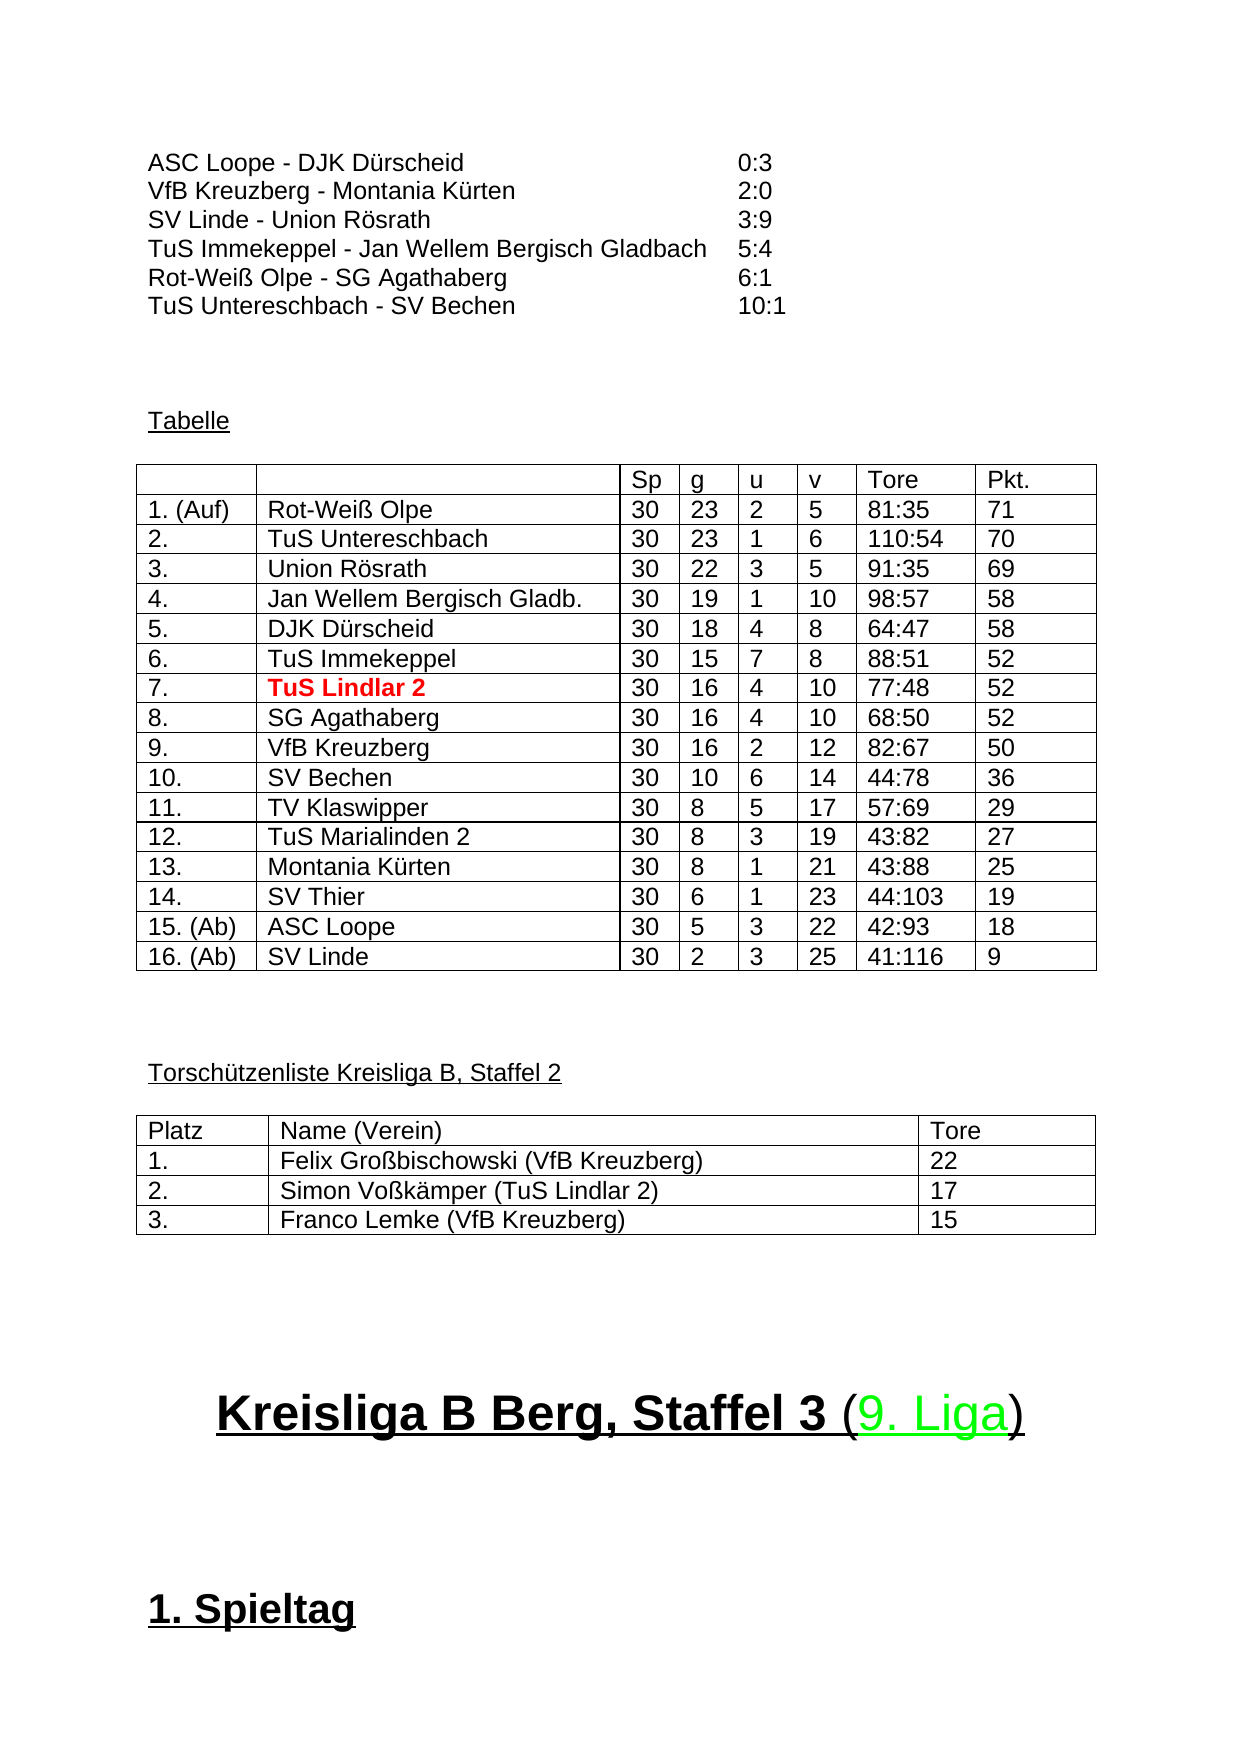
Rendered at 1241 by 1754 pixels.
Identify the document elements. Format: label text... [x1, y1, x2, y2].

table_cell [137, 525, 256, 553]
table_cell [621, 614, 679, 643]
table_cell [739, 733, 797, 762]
text Tabelle [148, 406, 1093, 435]
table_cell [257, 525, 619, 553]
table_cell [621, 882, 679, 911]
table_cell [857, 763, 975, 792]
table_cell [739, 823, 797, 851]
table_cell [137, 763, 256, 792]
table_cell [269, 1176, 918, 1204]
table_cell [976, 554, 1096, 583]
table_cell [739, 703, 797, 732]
text Torschützenliste Kreisliga B, Staffel 2 [148, 1058, 1093, 1086]
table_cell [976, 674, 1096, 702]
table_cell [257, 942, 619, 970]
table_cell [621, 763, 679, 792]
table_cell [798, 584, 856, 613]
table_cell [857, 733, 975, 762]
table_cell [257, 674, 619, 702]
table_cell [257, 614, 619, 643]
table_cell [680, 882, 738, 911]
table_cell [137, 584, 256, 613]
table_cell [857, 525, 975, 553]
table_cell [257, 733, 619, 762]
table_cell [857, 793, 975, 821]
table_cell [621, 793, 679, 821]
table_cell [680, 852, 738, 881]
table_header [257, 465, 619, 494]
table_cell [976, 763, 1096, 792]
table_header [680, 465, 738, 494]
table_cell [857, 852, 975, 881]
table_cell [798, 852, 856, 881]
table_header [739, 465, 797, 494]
text Rot-Weiß Olpe - SG Agathaberg 6:1 [148, 263, 1093, 291]
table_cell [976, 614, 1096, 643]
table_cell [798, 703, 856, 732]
text TuS Untereschbach - SV Bechen 10:1 [148, 291, 1093, 320]
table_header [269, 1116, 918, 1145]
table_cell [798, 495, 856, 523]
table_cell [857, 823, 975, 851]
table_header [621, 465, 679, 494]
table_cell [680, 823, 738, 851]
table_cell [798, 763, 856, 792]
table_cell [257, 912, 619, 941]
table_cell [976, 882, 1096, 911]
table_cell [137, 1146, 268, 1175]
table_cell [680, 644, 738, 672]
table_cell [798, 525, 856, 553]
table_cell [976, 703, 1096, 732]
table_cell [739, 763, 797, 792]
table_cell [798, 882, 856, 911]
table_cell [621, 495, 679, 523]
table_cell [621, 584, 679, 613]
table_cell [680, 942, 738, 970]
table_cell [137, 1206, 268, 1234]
text VfB Kreuzberg - Montania Kürten 2:0 [148, 176, 1093, 205]
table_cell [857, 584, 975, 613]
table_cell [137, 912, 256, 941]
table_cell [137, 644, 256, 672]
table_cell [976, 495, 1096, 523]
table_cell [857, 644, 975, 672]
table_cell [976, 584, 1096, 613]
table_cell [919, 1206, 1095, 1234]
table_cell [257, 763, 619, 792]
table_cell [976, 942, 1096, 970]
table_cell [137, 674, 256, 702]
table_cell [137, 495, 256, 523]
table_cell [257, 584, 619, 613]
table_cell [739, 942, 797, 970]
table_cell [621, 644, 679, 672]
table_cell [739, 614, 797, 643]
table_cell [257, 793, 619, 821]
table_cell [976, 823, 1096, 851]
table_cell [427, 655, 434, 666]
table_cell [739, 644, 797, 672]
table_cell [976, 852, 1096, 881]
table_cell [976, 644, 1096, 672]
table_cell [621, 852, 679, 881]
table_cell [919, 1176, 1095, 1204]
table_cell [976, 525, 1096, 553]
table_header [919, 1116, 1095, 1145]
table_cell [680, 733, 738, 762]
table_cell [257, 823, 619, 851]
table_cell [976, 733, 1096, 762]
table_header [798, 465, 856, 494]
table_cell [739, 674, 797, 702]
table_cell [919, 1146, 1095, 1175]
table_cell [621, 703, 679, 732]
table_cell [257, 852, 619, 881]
text SV Linde - Union Rösrath 3:9 [148, 205, 1093, 234]
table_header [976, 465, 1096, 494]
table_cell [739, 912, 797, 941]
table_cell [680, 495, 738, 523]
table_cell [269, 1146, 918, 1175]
text ASC Loope - DJK Dürscheid 0:3 [148, 148, 1093, 176]
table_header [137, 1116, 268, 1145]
text 1. Spieltag [148, 1584, 1093, 1632]
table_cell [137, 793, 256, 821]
text Kreisliga B Berg, Staffel 3 (9. Liga) [148, 1383, 1093, 1441]
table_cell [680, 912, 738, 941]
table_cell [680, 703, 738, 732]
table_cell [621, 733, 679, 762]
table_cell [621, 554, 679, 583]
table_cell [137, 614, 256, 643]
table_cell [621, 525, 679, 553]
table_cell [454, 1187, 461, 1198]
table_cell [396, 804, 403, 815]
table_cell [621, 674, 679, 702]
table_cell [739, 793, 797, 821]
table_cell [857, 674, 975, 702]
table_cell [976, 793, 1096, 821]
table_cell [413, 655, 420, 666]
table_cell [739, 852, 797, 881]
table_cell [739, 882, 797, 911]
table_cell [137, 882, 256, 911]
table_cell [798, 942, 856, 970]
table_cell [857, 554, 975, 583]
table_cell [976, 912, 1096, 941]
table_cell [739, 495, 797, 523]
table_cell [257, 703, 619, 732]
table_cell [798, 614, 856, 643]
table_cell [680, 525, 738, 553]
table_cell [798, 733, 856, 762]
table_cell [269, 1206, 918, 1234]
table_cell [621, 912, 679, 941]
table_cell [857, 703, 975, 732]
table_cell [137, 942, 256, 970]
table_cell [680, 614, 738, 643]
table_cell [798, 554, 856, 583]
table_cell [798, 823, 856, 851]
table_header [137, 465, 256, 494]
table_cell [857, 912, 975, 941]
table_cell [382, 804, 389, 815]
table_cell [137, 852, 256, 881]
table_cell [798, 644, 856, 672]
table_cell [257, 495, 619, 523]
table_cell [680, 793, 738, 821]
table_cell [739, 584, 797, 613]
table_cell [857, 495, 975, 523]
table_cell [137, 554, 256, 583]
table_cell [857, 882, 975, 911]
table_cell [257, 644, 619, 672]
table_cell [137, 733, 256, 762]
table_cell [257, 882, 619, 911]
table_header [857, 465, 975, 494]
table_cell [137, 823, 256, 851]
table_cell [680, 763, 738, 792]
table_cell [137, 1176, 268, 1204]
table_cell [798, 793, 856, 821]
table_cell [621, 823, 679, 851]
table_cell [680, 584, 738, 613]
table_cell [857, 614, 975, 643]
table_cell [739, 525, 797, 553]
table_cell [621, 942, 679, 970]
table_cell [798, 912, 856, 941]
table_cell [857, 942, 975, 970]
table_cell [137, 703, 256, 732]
text TuS Immekeppel - Jan Wellem Bergisch Gladbach 5:4 [148, 234, 1093, 263]
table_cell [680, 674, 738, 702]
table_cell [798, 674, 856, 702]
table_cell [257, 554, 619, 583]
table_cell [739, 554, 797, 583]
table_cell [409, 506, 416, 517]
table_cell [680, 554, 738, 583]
